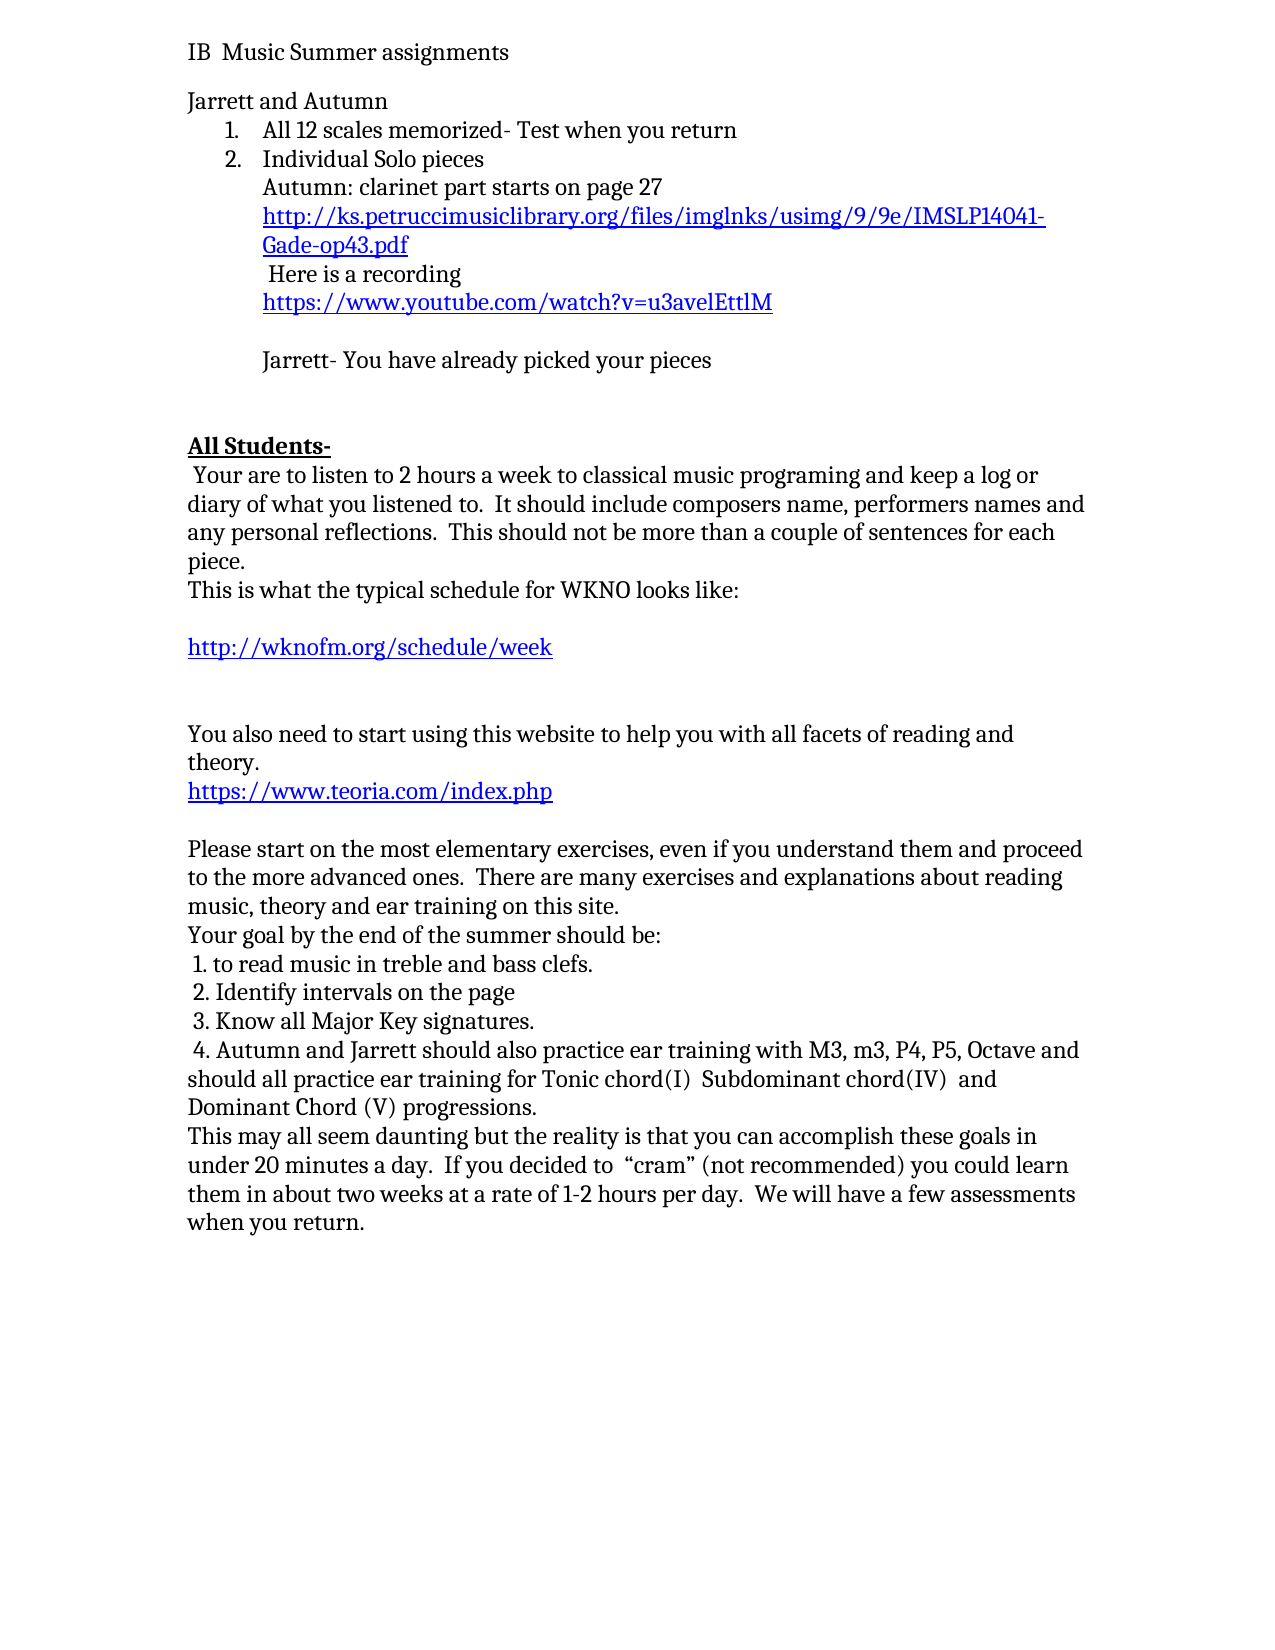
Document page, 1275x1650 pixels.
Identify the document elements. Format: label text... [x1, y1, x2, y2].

text 3. Know all Major Key signatures. [187, 1007, 1087, 1036]
text You also need to start using this website to help you with all facets of reading and theory. [187, 719, 1087, 777]
text Please start on the most elementary exercises, even if you understand them and proceed to the more advanced ones. There are many exercises and explanations about reading music, theory and ear training on this site. [187, 834, 1087, 921]
text Your goal by the end of the summer should be: [187, 921, 1087, 949]
text 4. Autumn and Jarrett should also practice ear training with M3, m3, P4, P5, Octave and should all practice ear training for Tonic chord(I) Subdominant chord(IV) and Dominant Chord (V) progressions. [187, 1036, 1087, 1122]
text Jarrett and Autumn [187, 87, 1087, 116]
text IB Music Summer assignments [187, 37, 1087, 66]
text https://www.teoria.com/index.php [187, 777, 1087, 806]
text This may all seem daunting but the reality is that you can accomplish these goals in under 20 minutes a day. If you decided to “cram” (not recommended) you could learn them in about two weeks at a rate of 1-2 hours per day. We will have a few assessments when you return. [187, 1122, 1087, 1237]
text 1. to read music in treble and bass clefs. [187, 949, 1087, 978]
text http://wknofm.org/schedule/week [187, 633, 1087, 662]
list Here is a recording [262, 259, 1087, 288]
list Jarrett- You have already picked your pieces [262, 346, 1087, 374]
text 2. Identify intervals on the page [187, 978, 1087, 1007]
text This is what the typical schedule for WKNO looks like: [187, 576, 1087, 604]
text All Students- [187, 432, 1087, 461]
list https://www.youtube.com/watch?v=u3avelEttlM [262, 288, 1087, 317]
list Individual Solo pieces [225, 144, 1087, 173]
list All 12 scales memorized- Test when you return [225, 116, 1087, 144]
text Your are to listen to 2 hours a week to classical music programing and keep a log or diary of what you listened to. It should include composers name, performers names and any personal reflections. This should not be more than a couple of sentences for each piece. [187, 461, 1087, 576]
list Autumn: clarinet part starts on page 27 http://ks.petruccimusiclibrary.org/files/imglnks/usimg/9/9e/IMSLP14041-Gade-op43.pdf [262, 173, 1087, 259]
